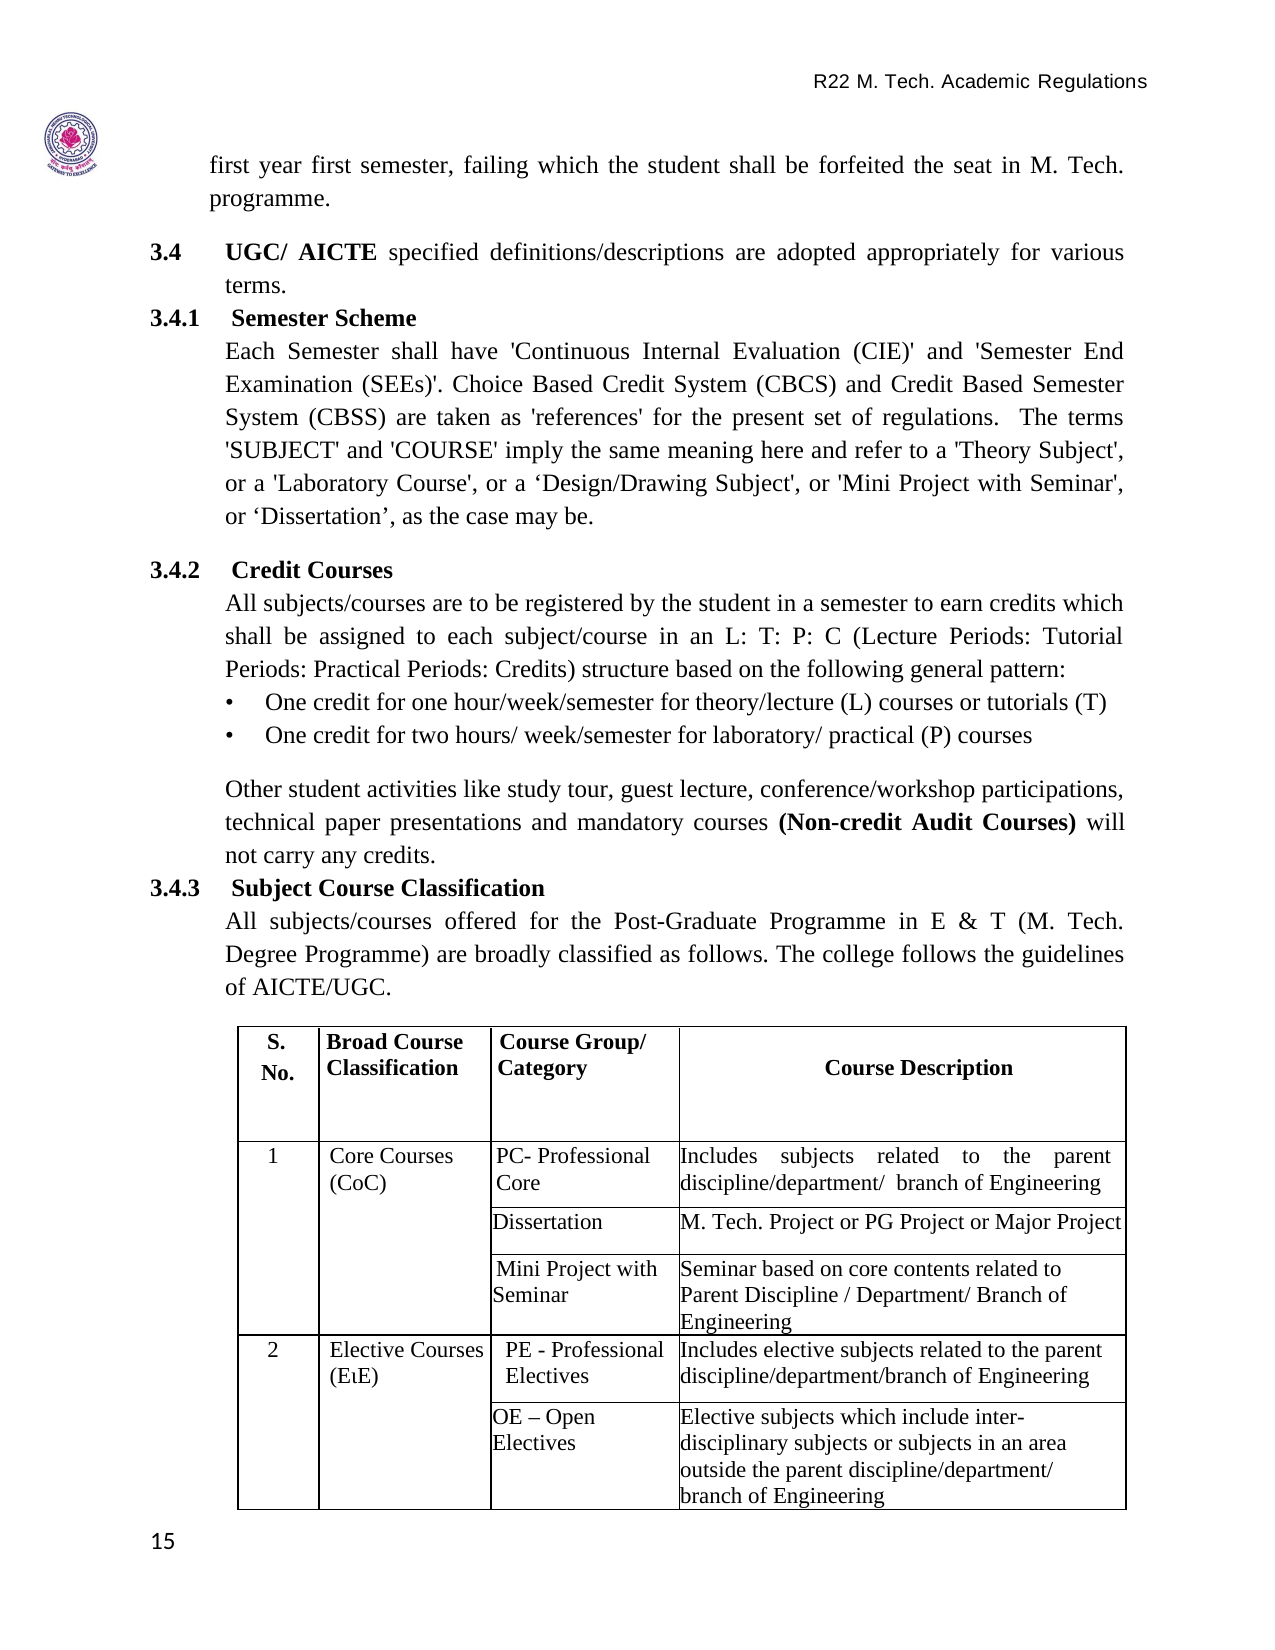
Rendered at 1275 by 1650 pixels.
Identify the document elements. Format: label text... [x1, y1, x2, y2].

text 3.4.1 Semester Scheme [150, 303, 1125, 332]
text Each Semester shall have 'Continuous Internal Evaluation (CIE)' and 'Semester End Examination (SEEs)'. Choice Based Credit System (CBCS) and Credit Based Semester System (CBSS) are taken as 'references' for the present set of regulations. The terms 'SUBJECT' and 'COURSE' imply the same meaning here and refer to a 'Theory Subject', or a 'Laboratory Course', or a ‘Design/Drawing Subject', or 'Mini Project with Seminar', or ‘Dissertation’, as the case may be. [225, 336, 1125, 530]
table_cell Dissertation [492, 1208, 679, 1254]
table_header S. No. [239, 1027, 319, 1141]
text Other student activities like study tour, guest lecture, conference/workshop participations, technical paper presentations and mandatory courses (Non-credit Audit Courses) will not carry any credits. [225, 774, 1125, 869]
text • One credit for one hour/week/semester for theory/lecture (L) courses or tutorials (T) [150, 687, 1125, 716]
table_cell Includes elective subjects related to the parent discipline/department/branch of Engineering [680, 1336, 1125, 1401]
table_header Course Description [680, 1027, 1125, 1141]
picture [43, 109, 101, 180]
text 3.4.3 Subject Course Classification [150, 873, 1125, 902]
table_header Broad Course Classification [320, 1027, 491, 1141]
table_cell 2 [239, 1336, 318, 1509]
text All subjects/courses are to be registered by the student in a semester to earn credits which shall be assigned to each subject/course in an L: T: P: C (Lecture Periods: Tutorial Periods: Practical Periods: Credits) structure based on the following general pattern: [225, 588, 1125, 683]
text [150, 150, 1125, 212]
table_cell Seminar based on core contents related to Parent Discipline / Department/ Branch of Engineering [680, 1255, 1125, 1334]
text 3.4.2 Credit Courses [150, 555, 1125, 584]
table_cell OE – Open Electives [492, 1403, 679, 1509]
text All subjects/courses offered for the Post-Graduate Programme in E & T (M. Tech. Degree Programme) are broadly classified as follows. The college follows the guidelines of AICTE/UGC. [225, 906, 1125, 1001]
table_cell M. Tech. Project or PG Project or Major Project [680, 1208, 1125, 1254]
text 3.4 UGC/ AICTE specified definitions/descriptions are adopted appropriately for various terms. [150, 237, 1125, 299]
table_cell PE - Professional Electives [492, 1336, 679, 1401]
table_cell Elective Courses (EιE) [320, 1336, 490, 1509]
table_cell Core Courses (CoC) [320, 1142, 490, 1334]
text • One credit for two hours/ week/semester for laboratory/ practical (P) courses [150, 720, 1125, 749]
table_cell Elective subjects which include inter-disciplinary subjects or subjects in an area outside the parent discipline/department/ branch of Engineering [680, 1403, 1125, 1509]
table_cell Mini Project with Seminar [492, 1255, 679, 1334]
table_cell Includes subjects related to the parent discipline/department/ branch of Engineering [680, 1142, 1125, 1207]
table_header Course Group/ Category [492, 1027, 679, 1141]
table_cell 1 [239, 1142, 318, 1334]
table_cell PC- Professional Core [492, 1142, 679, 1207]
